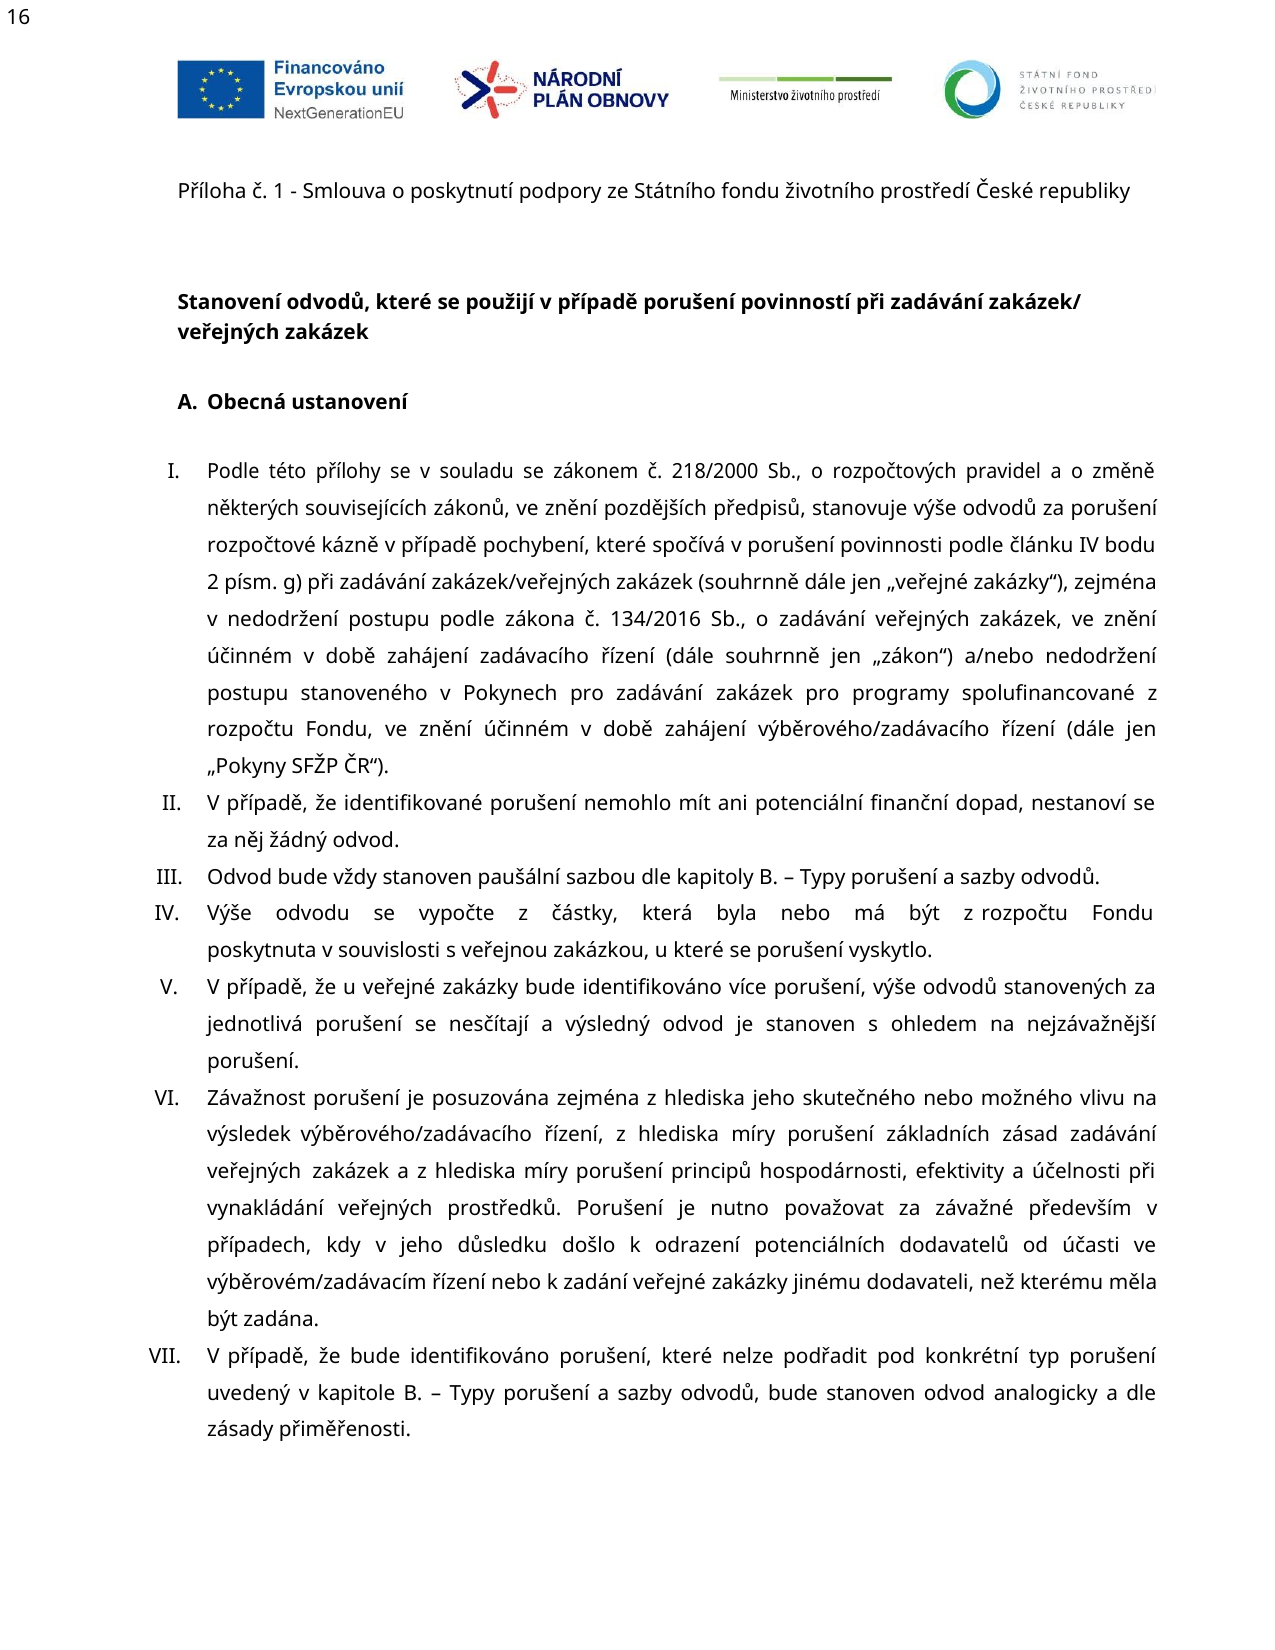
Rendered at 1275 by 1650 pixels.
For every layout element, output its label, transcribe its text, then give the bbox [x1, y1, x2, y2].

list Podle této přílohy se v souladu se zákonem č. 218/2000 Sb., o rozpočtových pravidel a o změně některých souvisejících zákonů, ve znění pozdějších předpisů, stanovuje výše odvodů za porušení rozpočtové kázně v případě pochybení, které spočívá v porušení povinnosti podle článku IV bodu 2 písm. g) při zadávání zakázek/veřejných zakázek (souhrnně dále jen „veřejné zakázky“), zejména v nedodržení postupu podle zákona č. 134/2016 Sb., o zadávání veřejných zakázek, ve znění účinném v době zahájení zadávacího řízení (dále souhrnně jen „zákon“) a/nebo nedodržení postupu stanoveného v Pokynech pro zadávání zakázek pro programy spolufinancované z rozpočtu Fondu, ve znění účinném v době zahájení výběrového/zadávacího řízení (dále jen „Pokyny SFŽP ČR“). [167, 456, 1157, 780]
subtitle Stanovení odvodů, které se použijí v případě porušení povinností při zadávání zakázek/ veřejných zakázek [177, 287, 1171, 346]
list Odvod bude vždy stanoven paušální sazbou dle kapitoly B. – Typy porušení a sazby odvodů. [156, 862, 1171, 890]
list Výše odvodu se vypočte z částky, která byla nebo má být z rozpočtu Fondu poskytnuta v souvislosti s veřejnou zakázkou, u které se porušení vyskytlo. [154, 898, 1157, 963]
list V případě, že bude identifikováno porušení, které nelze podřadit pod konkrétní typ porušení uvedený v kapitole B. – Typy porušení a sazby odvodů, bude stanoven odvod analogicky a dle zásady přiměřenosti. [149, 1341, 1157, 1443]
list Závažnost porušení je posuzována zejména z hlediska jeho skutečného nebo možného vlivu na výsledek výběrového/zadávacího řízení, z hlediska míry porušení základních zásad zadávání veřejných zakázek a z hlediska míry porušení principů hospodárnosti, efektivity a účelnosti při vynakládání veřejných prostředků. Porušení je nutno považovat za závažné především v případech, kdy v jeho důsledku došlo k odrazení potenciálních dodavatelů od účasti ve výběrovém/zadávacím řízení nebo k zadání veřejné zakázky jinému dodavateli, než kterému měla být zadána. [154, 1083, 1157, 1332]
text Příloha č. 1 - Smlouva o poskytnutí podpory ze Státního fondu životního prostředí České republiky [177, 176, 1171, 204]
list Obecná ustanovení [177, 387, 1171, 415]
list V případě, že u veřejné zakázky bude identifikováno více porušení, výše odvodů stanovených za jednotlivá porušení se nesčítají a výsledný odvod je stanoven s ohledem na nejzávažnější porušení. [160, 972, 1157, 1074]
picture [177, 59, 1156, 119]
list V případě, že identifikované porušení nemohlo mít ani potenciální finanční dopad, nestanoví se za něj žádný odvod. [162, 788, 1156, 854]
